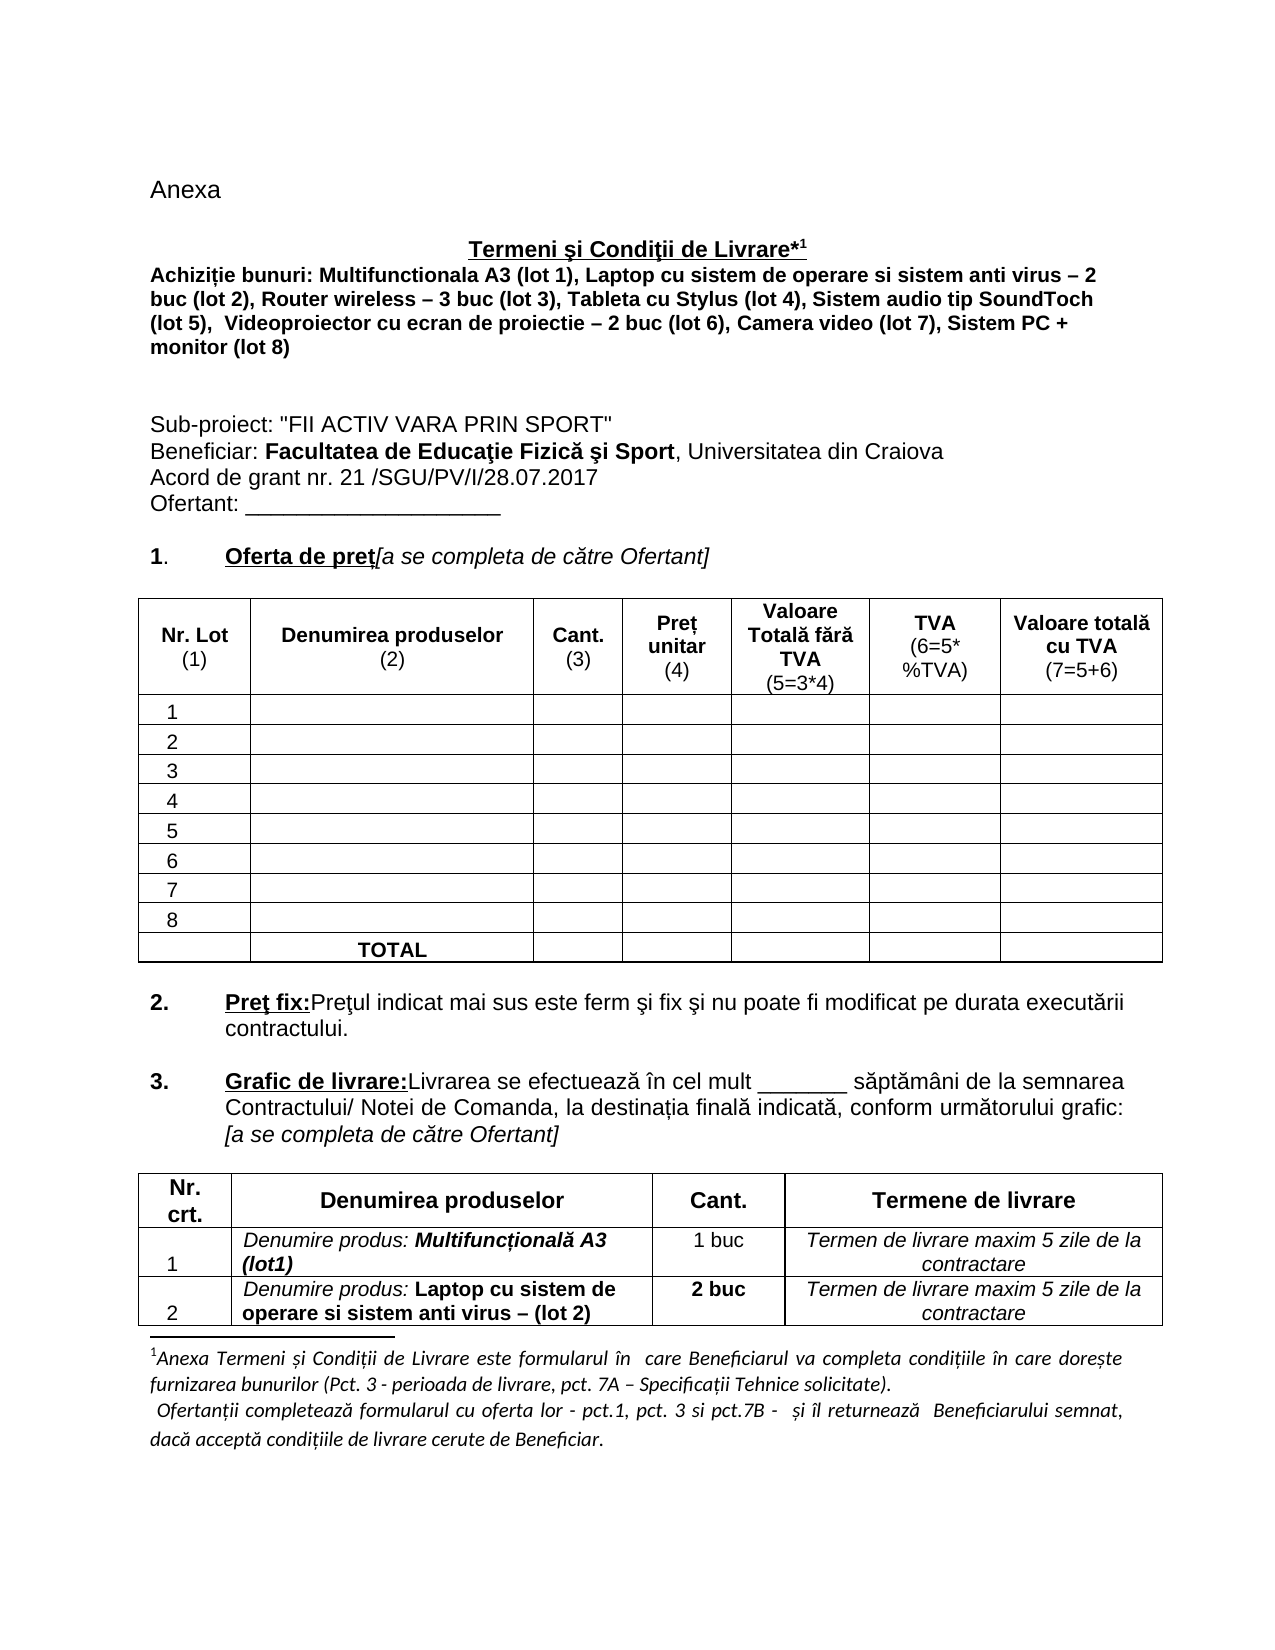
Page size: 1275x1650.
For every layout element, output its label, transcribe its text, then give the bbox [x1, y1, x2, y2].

text Termeni şi Condiţii de Livrare* [150, 236, 1125, 263]
table_cell [623, 725, 731, 754]
table_cell 2 buc [653, 1277, 784, 1325]
table_cell [870, 874, 1000, 902]
table_cell [732, 784, 869, 813]
table_cell 4 [139, 784, 250, 813]
table_cell [251, 814, 533, 843]
table_cell 2 [139, 725, 250, 754]
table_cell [786, 1228, 1162, 1276]
table_cell [623, 784, 731, 813]
table_cell [870, 814, 1000, 843]
table_cell [1001, 784, 1162, 813]
table_cell [1001, 814, 1162, 843]
text 3. Grafic de livrare:Livrarea se efectuează în cel mult _______ săptămâni de la semnarea Contractului/ Notei de Comanda, la destinația finală indicată, conform următorului grafic: [a se completa de către Ofertant] [150, 1068, 1125, 1147]
table_header Valoare totală cu TVA (7=5+6) [1001, 599, 1162, 694]
table_header Valoare Totală fără TVA (5=3*4) [732, 599, 869, 694]
table_cell [623, 874, 731, 902]
table_header Cant. [653, 1174, 784, 1227]
table_cell [732, 814, 869, 843]
table_cell Denumire produs: Laptop cu sistem de operare si sistem anti virus – (lot 2) [232, 1277, 652, 1325]
text 2. Preţ fix:Preţul indicat mai sus este ferm şi fix şi nu poate fi modificat pe durata executării contractului. [150, 989, 1125, 1042]
table_cell 8 [139, 903, 250, 932]
table_cell [732, 903, 869, 932]
table_cell [732, 844, 869, 872]
table_cell [870, 725, 1000, 754]
text Acord de grant nr. 21 /SGU/PV/I/28.07.2017 [150, 464, 1125, 490]
text Sub-proiect: "FII ACTIV VARA PRIN SPORT" [150, 411, 1125, 438]
table_cell [870, 844, 1000, 872]
table_cell [623, 903, 731, 932]
table_cell [534, 814, 622, 843]
table_cell [251, 784, 533, 813]
table_cell 1 buc [653, 1228, 784, 1276]
table_cell [1001, 844, 1162, 872]
table_cell [623, 933, 731, 961]
table_cell [623, 814, 731, 843]
table_cell [623, 755, 731, 783]
table_header Cant. (3) [534, 599, 622, 694]
table_cell [732, 755, 869, 783]
table_cell 2 [139, 1277, 231, 1325]
table_cell [139, 933, 250, 961]
table_cell [623, 844, 731, 872]
table_cell [732, 695, 869, 724]
table_cell [732, 933, 869, 961]
table_cell [1001, 903, 1162, 932]
table_cell [870, 933, 1000, 961]
table_cell [534, 933, 622, 961]
table_header Nr. Lot (1) [139, 599, 250, 694]
table_cell [251, 903, 533, 932]
table_cell 1 [139, 1228, 231, 1276]
table_cell [870, 695, 1000, 724]
text Ofertant: ____________________ [150, 490, 1125, 517]
text 1. Oferta de preț[a se completa de către Ofertant] [150, 543, 1125, 569]
table_cell [251, 725, 533, 754]
table_cell [534, 903, 622, 932]
table_cell [534, 844, 622, 872]
table_cell 7 [139, 874, 250, 902]
text Beneficiar: Facultatea de Educaţie Fizică şi Sport, Universitatea din Craiova [150, 438, 1125, 464]
table_cell [534, 755, 622, 783]
table_cell [870, 903, 1000, 932]
table_cell [732, 874, 869, 902]
table_cell [251, 755, 533, 783]
table_cell [1001, 755, 1162, 783]
table_cell [251, 874, 533, 902]
table_cell 5 [139, 814, 250, 843]
table_cell [1001, 874, 1162, 902]
table_cell 6 [139, 844, 250, 872]
table_header Denumirea produselor [232, 1174, 652, 1227]
table_cell [251, 695, 533, 724]
table_cell [534, 784, 622, 813]
table_cell 1 [139, 695, 250, 724]
table_header TVA (6=5* %TVA) [870, 599, 1000, 694]
table_header Preț unitar (4) [623, 599, 731, 694]
table_cell [870, 784, 1000, 813]
table_cell [251, 844, 533, 872]
table_cell [1001, 933, 1162, 961]
table_cell [1001, 725, 1162, 754]
table_cell [870, 755, 1000, 783]
table_header Nr. crt. [139, 1174, 231, 1227]
table_cell 3 [139, 755, 250, 783]
table_header Denumirea produselor (2) [251, 599, 533, 694]
table_cell [623, 695, 731, 724]
table_cell [534, 874, 622, 902]
table_cell [534, 695, 622, 724]
table_cell Denumire produs: Multifuncțională A3 (lot1) [232, 1228, 652, 1276]
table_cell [786, 1277, 1162, 1325]
text Achiziție bunuri: Multifunctionala A3 (lot 1), Laptop cu sistem de operare si sistem anti virus – 2 buc (lot 2), Router wireless – 3 buc (lot 3), Tableta cu Stylus (lot 4), Sistem audio tip SoundToch (lot 5), Videoproiector cu ecran de proiectie – 2 buc (lot 6), Camera video (lot 7), Sistem PC + monitor (lot 8) [150, 263, 1125, 358]
table_header Termene de livrare [786, 1174, 1162, 1227]
table_cell [1001, 695, 1162, 724]
table_cell [534, 725, 622, 754]
table_cell [732, 725, 869, 754]
subtitle Anexa [150, 175, 1125, 204]
table_cell TOTAL [251, 933, 533, 961]
